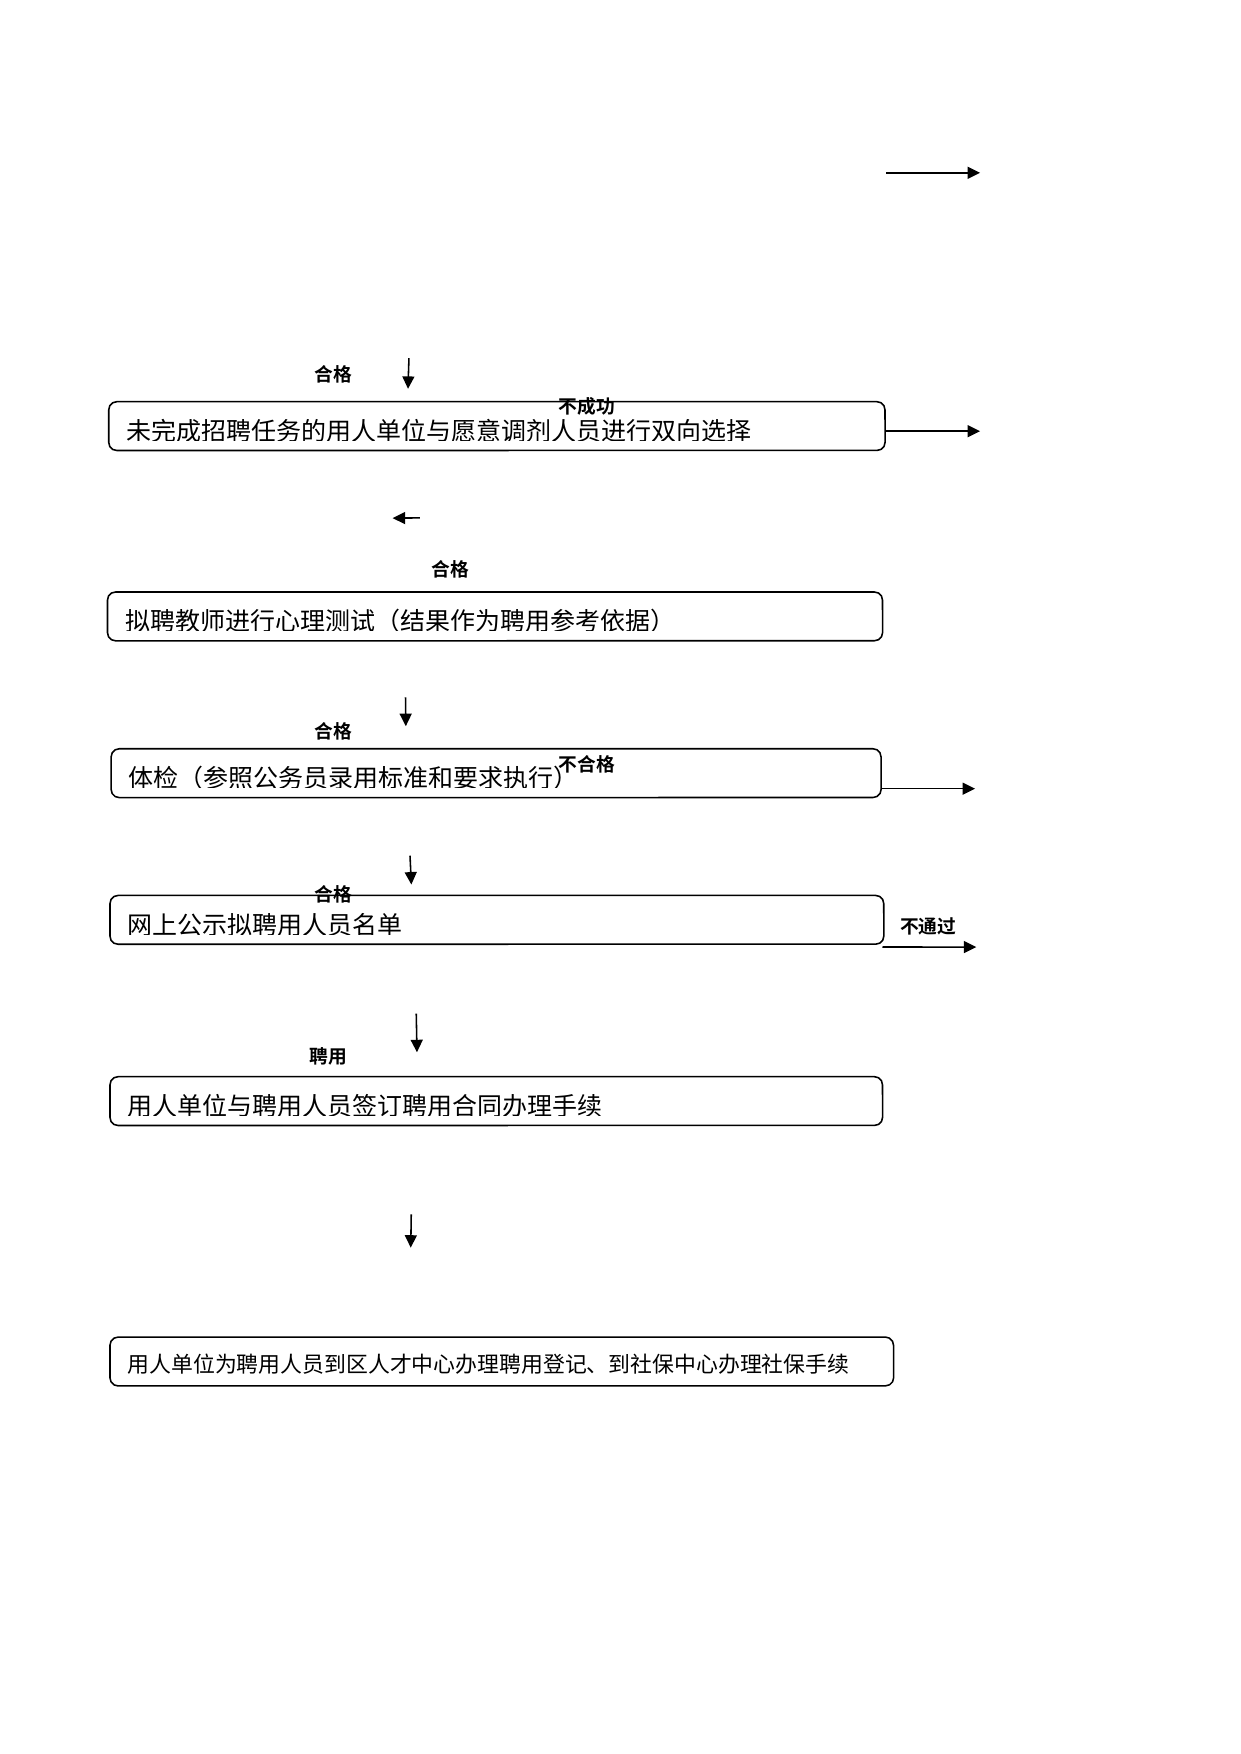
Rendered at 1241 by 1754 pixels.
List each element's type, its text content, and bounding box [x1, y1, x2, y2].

text 不通过 [884, 909, 1053, 942]
text 聘用 [187, 1039, 1053, 1072]
text 合格 [187, 877, 1053, 909]
text 不合格 [874, 747, 1053, 779]
text 不通过 [187, 909, 883, 942]
text 不合格 [187, 750, 880, 779]
text 合格 [187, 714, 1053, 747]
text 不成功 [187, 389, 1053, 422]
text 合格 [187, 552, 1053, 584]
text 合格 [187, 357, 1053, 389]
